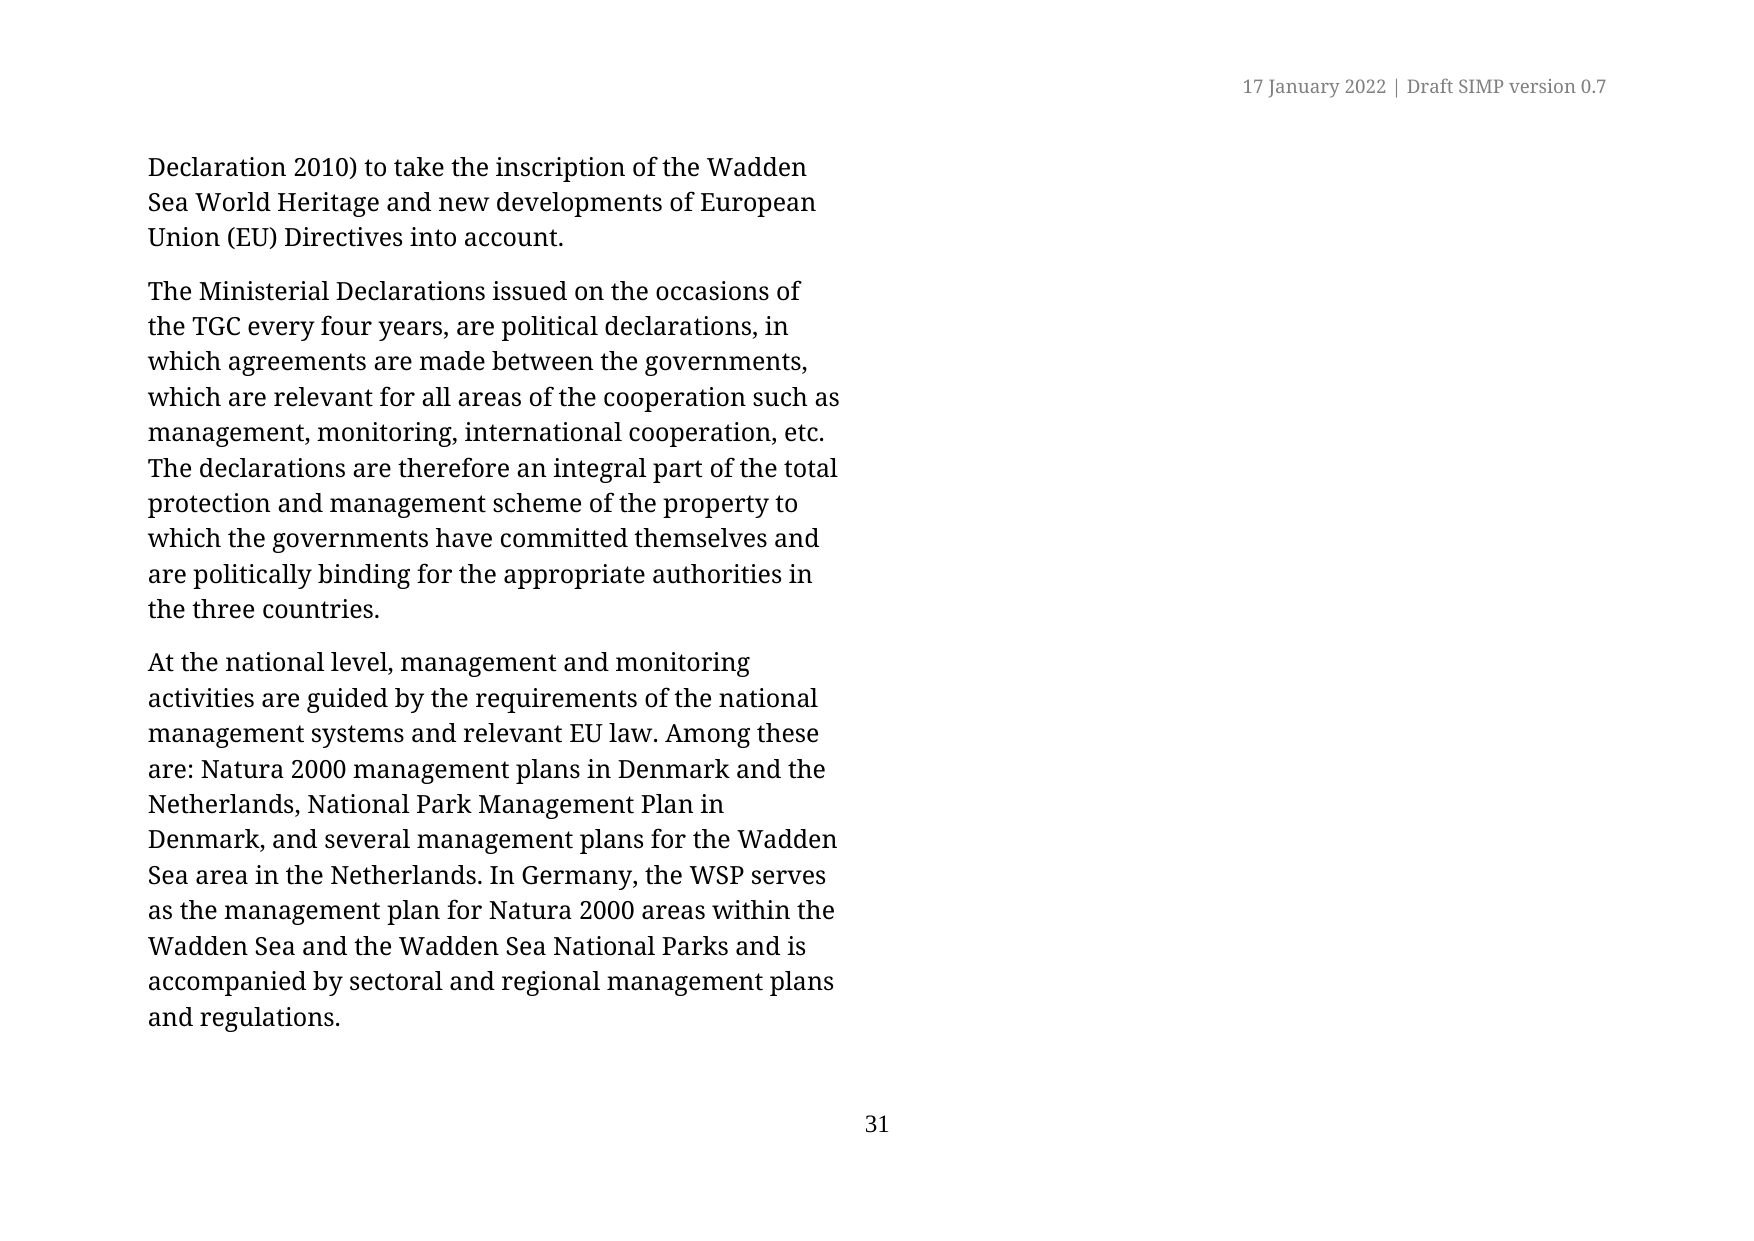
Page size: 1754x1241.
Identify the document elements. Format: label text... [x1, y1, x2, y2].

text At the national level, management and monitoring activities are guided by the requirements of the national management systems and relevant EU law. Among these are: Natura 2000 management plans in Denmark and the Netherlands, National Park Management Plan in Denmark, and several management plans for the Wadden Sea area in the Netherlands. In Germany, the WSP serves as the management plan for Natura 2000 areas within the Wadden Sea and the Wadden Sea National Parks and is accompanied by sectoral and regional management plans and regulations. [148, 643, 840, 1033]
text The Ministerial Declarations issued on the occasions of the TGC every four years, are political declarations, in which agreements are made between the governments, which are relevant for all areas of the cooperation such as management, monitoring, international cooperation, etc. The declarations are therefore an integral part of the total protection and management scheme of the property to which the governments have committed themselves and are politically binding for the appropriate authorities in the three countries. [148, 272, 840, 626]
